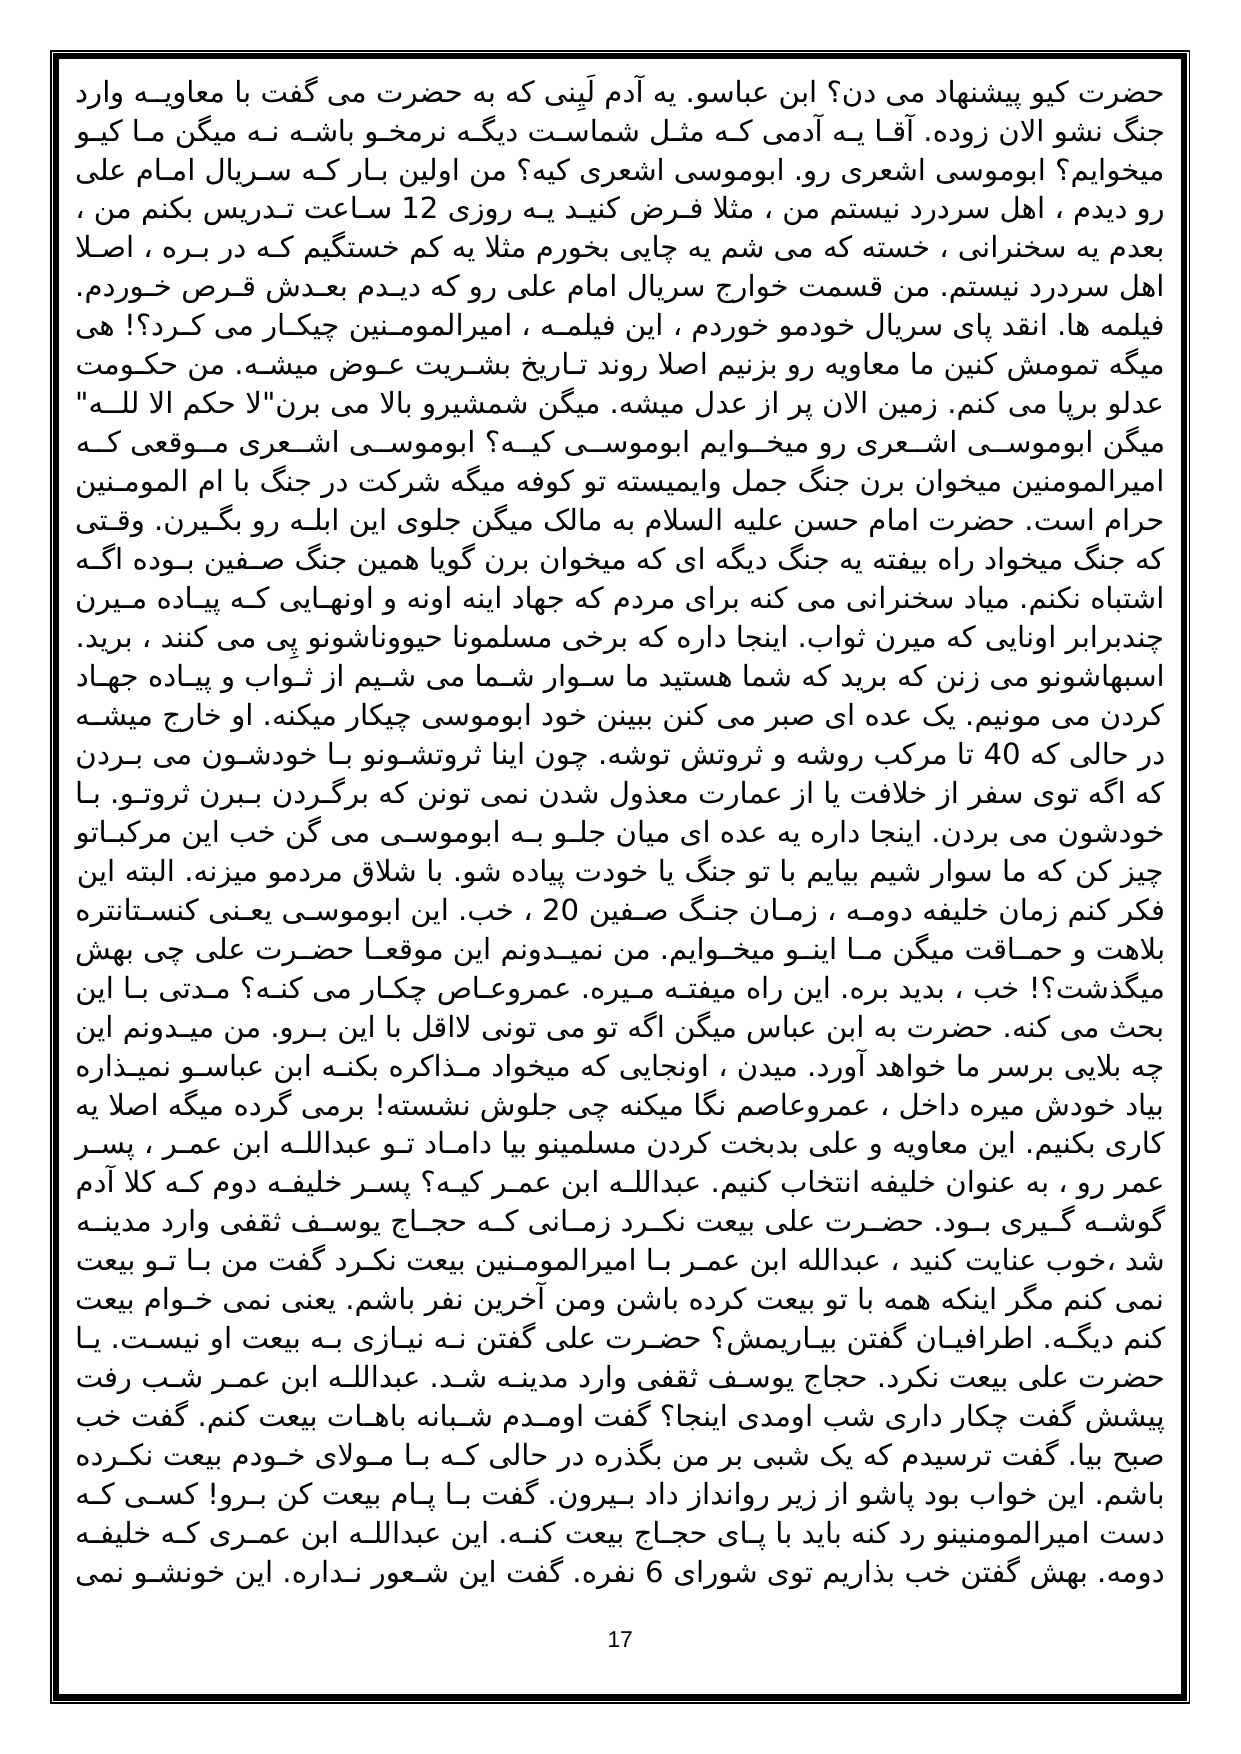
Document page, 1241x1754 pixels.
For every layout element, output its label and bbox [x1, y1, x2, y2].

text [75, 75, 1165, 1589]
